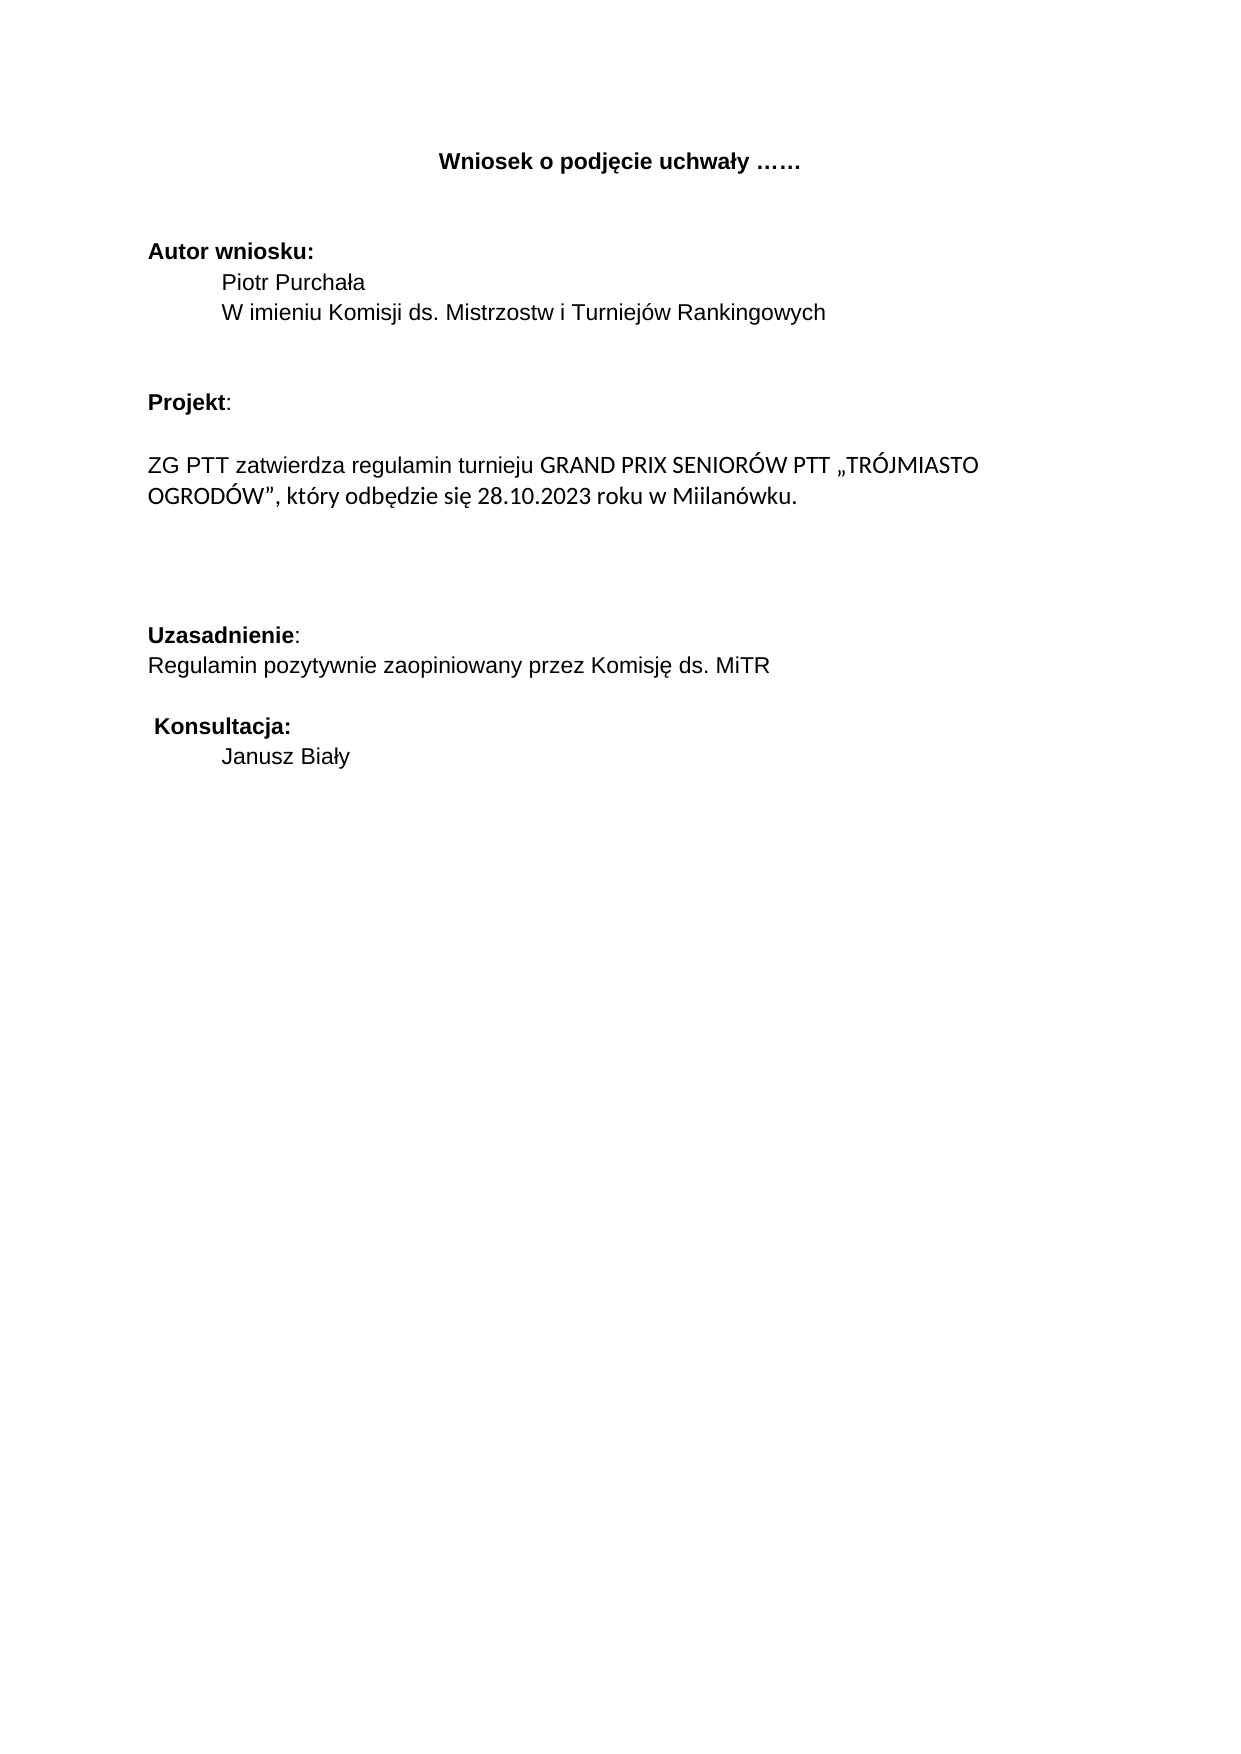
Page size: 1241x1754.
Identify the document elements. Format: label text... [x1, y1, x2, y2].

text Wniosek o podjęcie uchwały …… [148, 148, 1093, 174]
text Janusz Biały [148, 743, 1093, 769]
text W imieniu Komisji ds. Mistrzostw i Turniejów Rankingowych [148, 299, 1093, 325]
text Projekt: [148, 389, 1093, 416]
text Autor wniosku: [148, 238, 1093, 264]
text Regulamin pozytywnie zaopiniowany przez Komisję ds. MiTR [148, 652, 1093, 679]
text ZG PTT zatwierdza regulamin turnieju GRAND PRIX SENIORÓW PTT „TRÓJMIASTO OGRODÓW”, który odbędzie się 28.10.2023 roku w Miilanówku. [148, 450, 1093, 511]
text Konsultacja: [148, 713, 1093, 739]
text Piotr Purchała [148, 268, 1093, 295]
text Uzasadnienie: [148, 622, 1093, 648]
